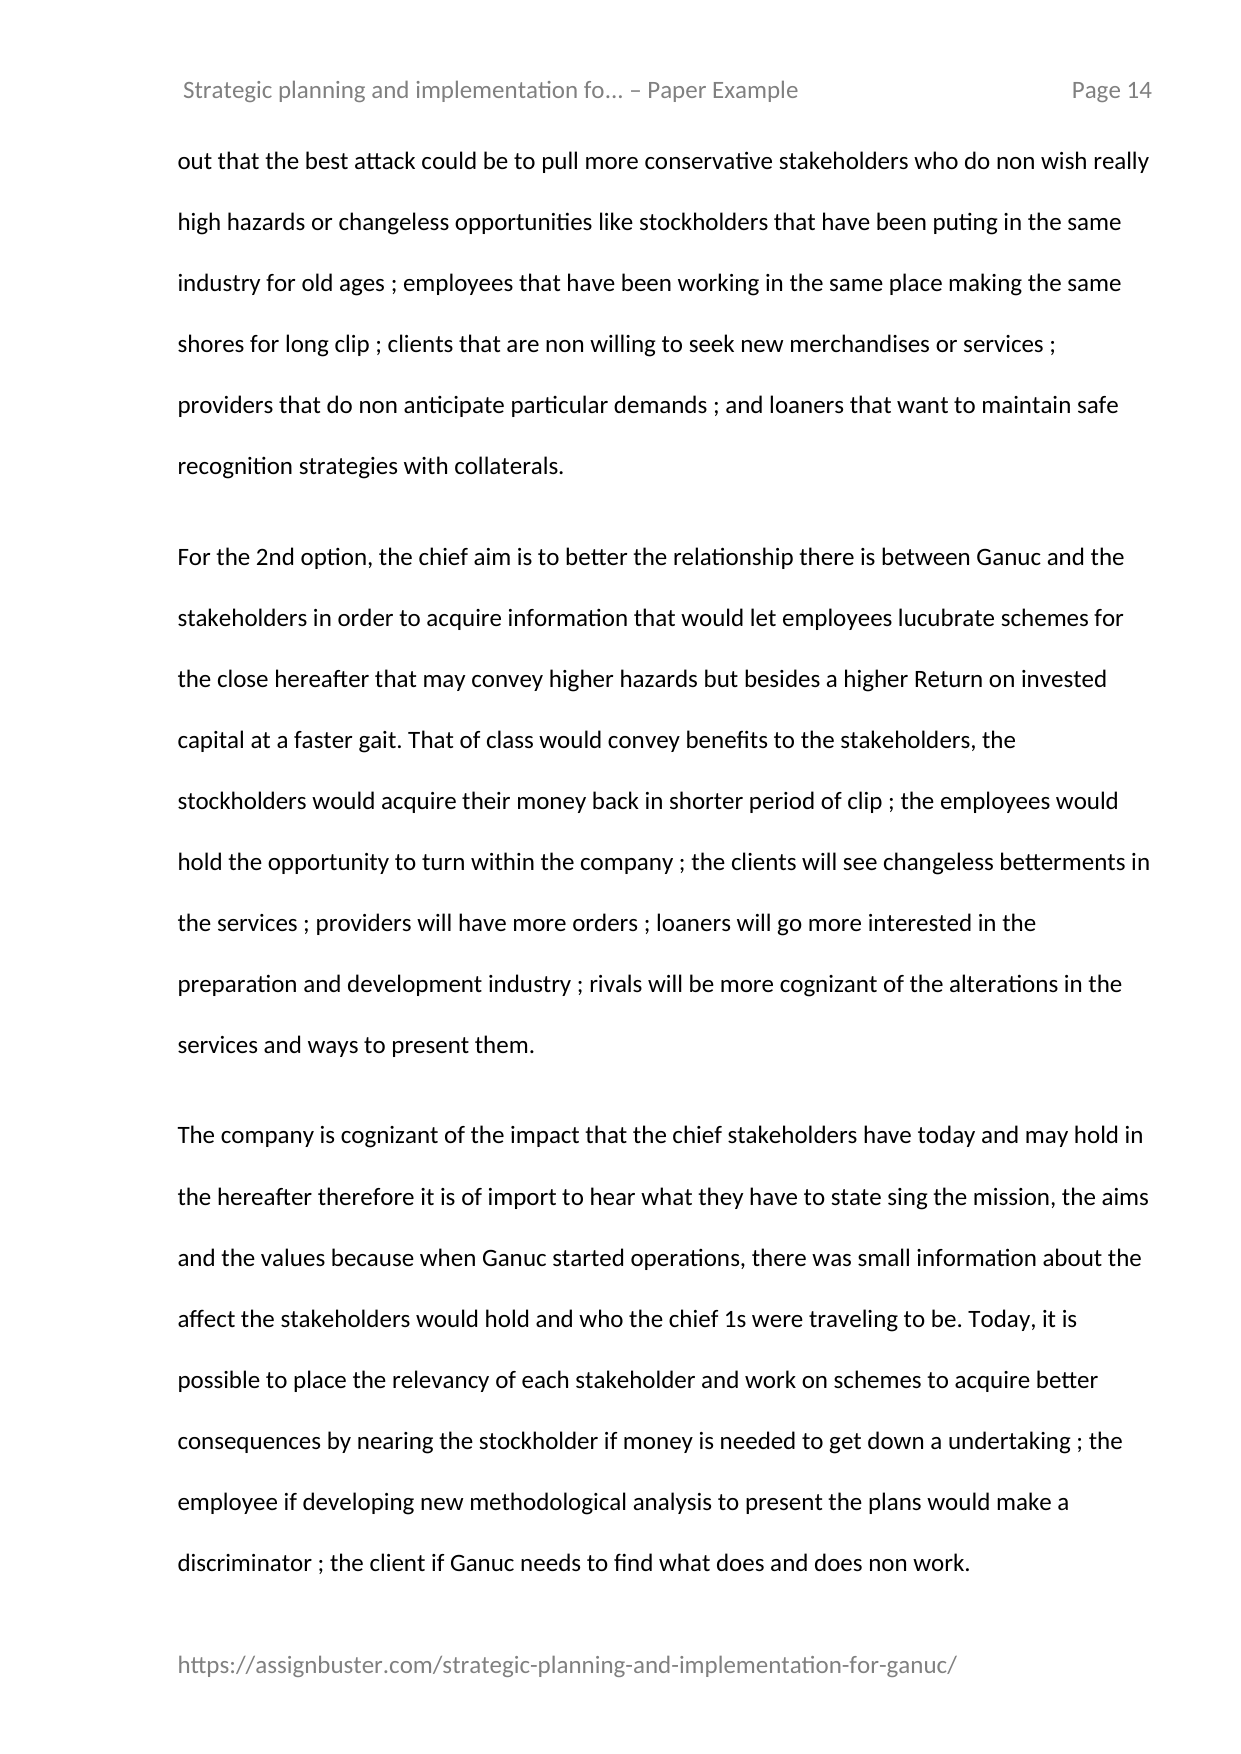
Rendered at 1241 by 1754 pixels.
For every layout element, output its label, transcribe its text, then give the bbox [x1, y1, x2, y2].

text For the 2nd option, the chief aim is to better the relationship there is between Ganuc and the stakeholders in order to acquire information that would let employees lucubrate schemes for the close hereafter that may convey higher hazards but besides a higher Return on invested capital at a faster gait. That of class would convey benefits to the stakeholders, the stockholders would acquire their money back in shorter period of clip ; the employees would hold the opportunity to turn within the company ; the clients will see changeless betterments in the services ; providers will have more orders ; loaners will go more interested in the preparation and development industry ; rivals will be more cognizant of the alterations in the services and ways to present them. [177, 541, 1152, 1059]
text The company is cognizant of the impact that the chief stakeholders have today and may hold in the hereafter therefore it is of import to hear what they have to state sing the mission, the aims and the values because when Ganuc started operations, there was small information about the affect the stakeholders would hold and who the chief 1s were traveling to be. Today, it is possible to place the relevancy of each stakeholder and work on schemes to acquire better consequences by nearing the stockholder if money is needed to get down a undertaking ; the employee if developing new methodological analysis to present the plans would make a discriminator ; the client if Ganuc needs to find what does and does non work. [177, 1119, 1152, 1577]
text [177, 145, 1152, 481]
